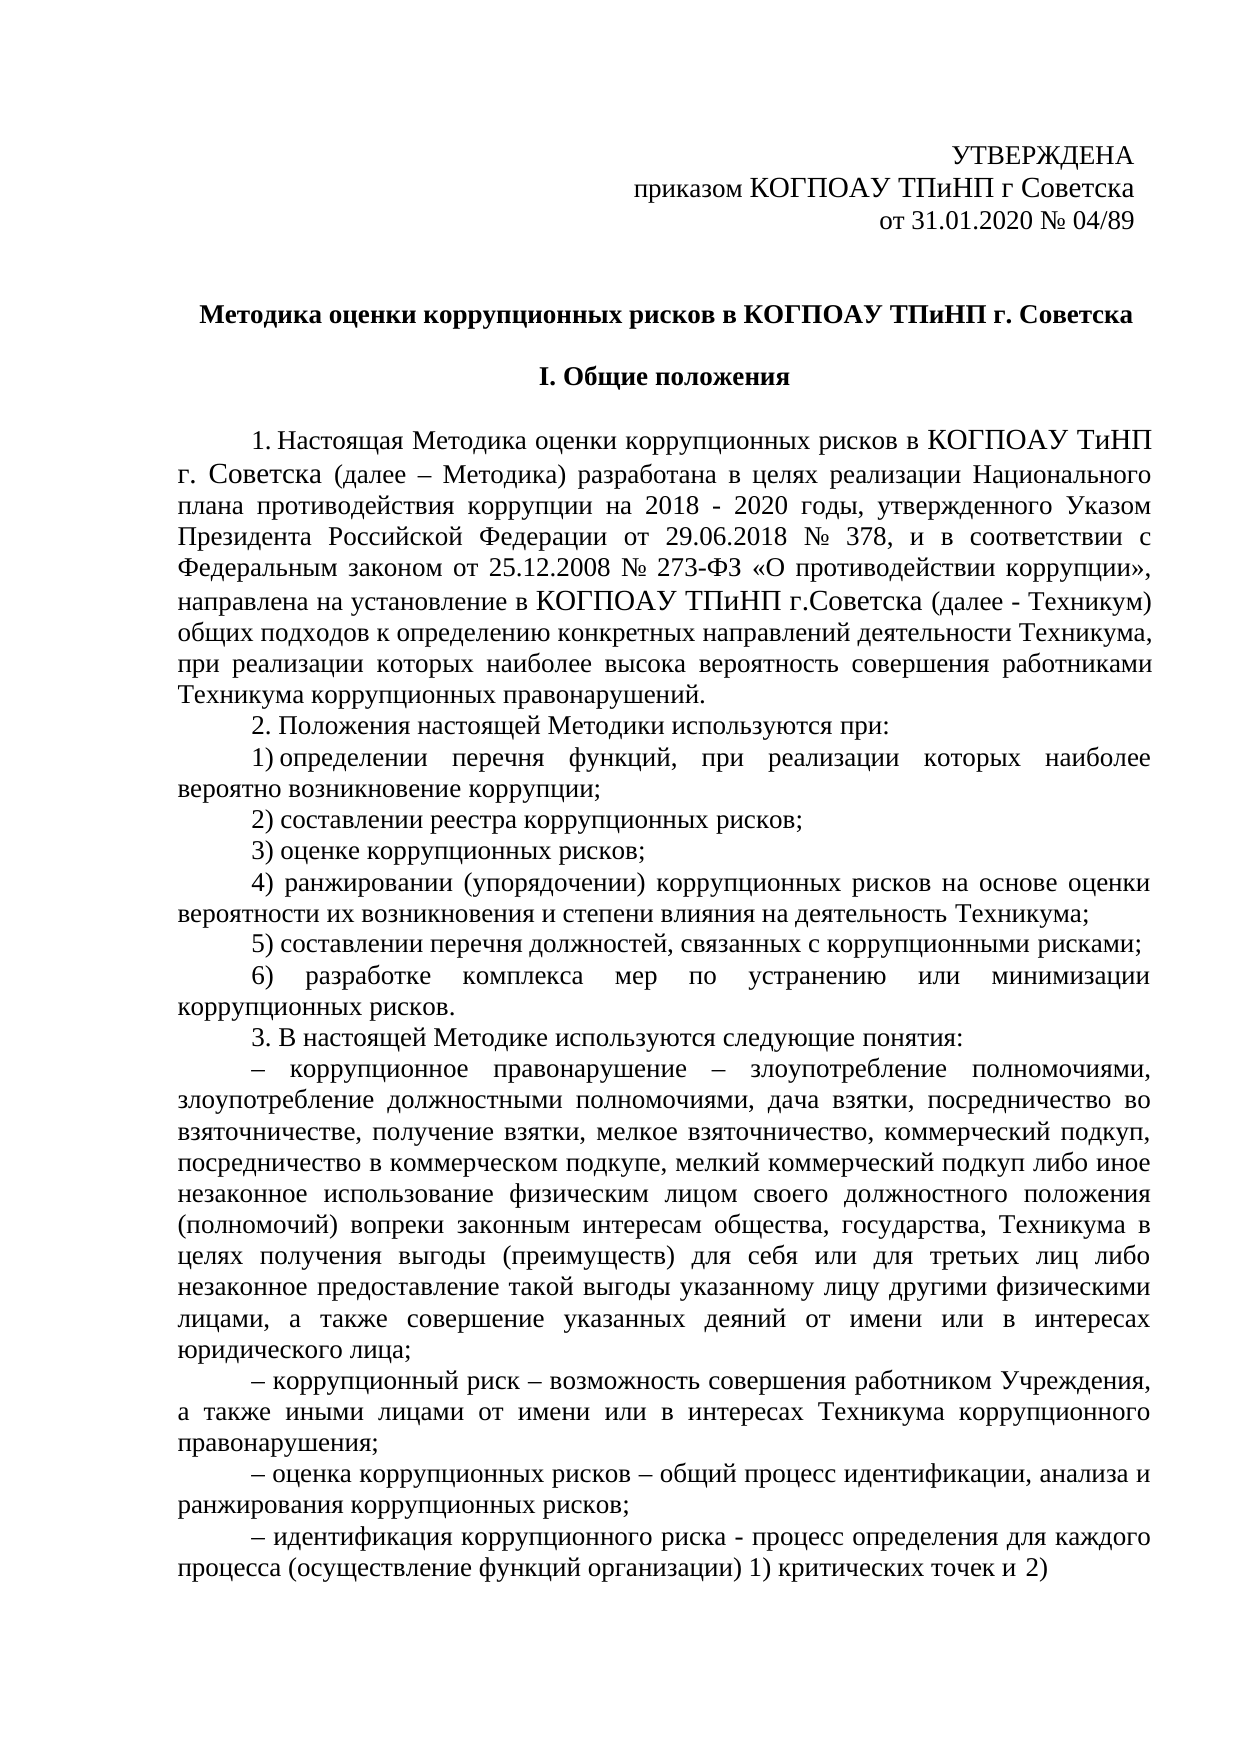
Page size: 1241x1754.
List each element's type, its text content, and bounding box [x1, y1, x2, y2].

list разработке комплекса мер по устранению или минимизации коррупционных рисков. [177, 959, 1151, 1021]
list коррупционный риск – возможность совершения работником Учреждения, а также иными лицами от имени или в интересах Техникума коррупционного правонарушения; [177, 1364, 1152, 1457]
text приказом КОГПОАУ ТПиНП г Советска [144, 171, 1134, 204]
list ранжировании (упорядочении) коррупционных рисков на основе оценки вероятности их возникновения и степени влияния на деятельность Техникума; [177, 866, 1151, 928]
list оценке коррупционных рисков; [251, 834, 1163, 866]
list определении перечня функций, при реализации которых наиболее вероятно возникновение коррупции; [177, 741, 1151, 803]
list составлении перечня должностей, связанных с коррупционными рисками; [251, 928, 1163, 959]
list коррупционное правонарушение – злоупотребление полномочиями, злоупотребление должностными полномочиями, дача взятки, посредничество во взяточничестве, получение взятки, мелкое взяточничество, коммерческий подкуп, посредничество в коммерческом подкупе, мелкий коммерческий подкуп либо иное незаконное использование физическим лицом своего должностного положения (полномочий) вопреки законным интересам общества, государства, Техникума в целях получения выгоды (преимуществ) для себя или для третьих лиц либо незаконное предоставление такой выгоды указанному лицу другими физическими лицами, а также совершение указанных деяний от имени или в интересах юридического лица; [177, 1052, 1152, 1364]
list Общие положения [539, 360, 1163, 391]
subtitle Методика оценки коррупционных рисков в КОГПОАУ ТПиНП г. Советска [144, 298, 1134, 329]
list В настоящей Методике используются следующие понятия: [251, 1021, 1163, 1052]
list составлении реестра коррупционных рисков; [251, 803, 1163, 834]
list идентификация коррупционного риска - процесс определения для каждого процесса (осуществление функций организации) 1) критических точек и 2) [177, 1520, 1152, 1582]
text УТВЕРЖДЕНА [144, 139, 1134, 171]
list Положения настоящей Методики используются при: [251, 710, 1163, 741]
text от 31.01.2020 № 04/89 [144, 204, 1134, 236]
list оценка коррупционных рисков – общий процесс идентификации, анализа и ранжирования коррупционных рисков; [177, 1457, 1152, 1520]
list Настоящая Методика оценки коррупционных рисков в КОГПОАУ ТиНП г. Советска (далее – Методика) разработана в целях реализации Национального плана противодействия коррупции на 2018 - 2020 годы, утвержденного Указом Президента Российской Федерации от 29.06.2018 № 378, и в соответствии с Федеральным законом от 25.12.2008 № 273-ФЗ «О противодействии коррупции», направлена на установление в КОГПОАУ ТПиНП г.Советска (далее - Техникум) общих подходов к определению конкретных направлений деятельности Техникума, при реализации которых наиболее высока вероятность совершения работниками Техникума коррупционных правонарушений. [177, 422, 1152, 710]
